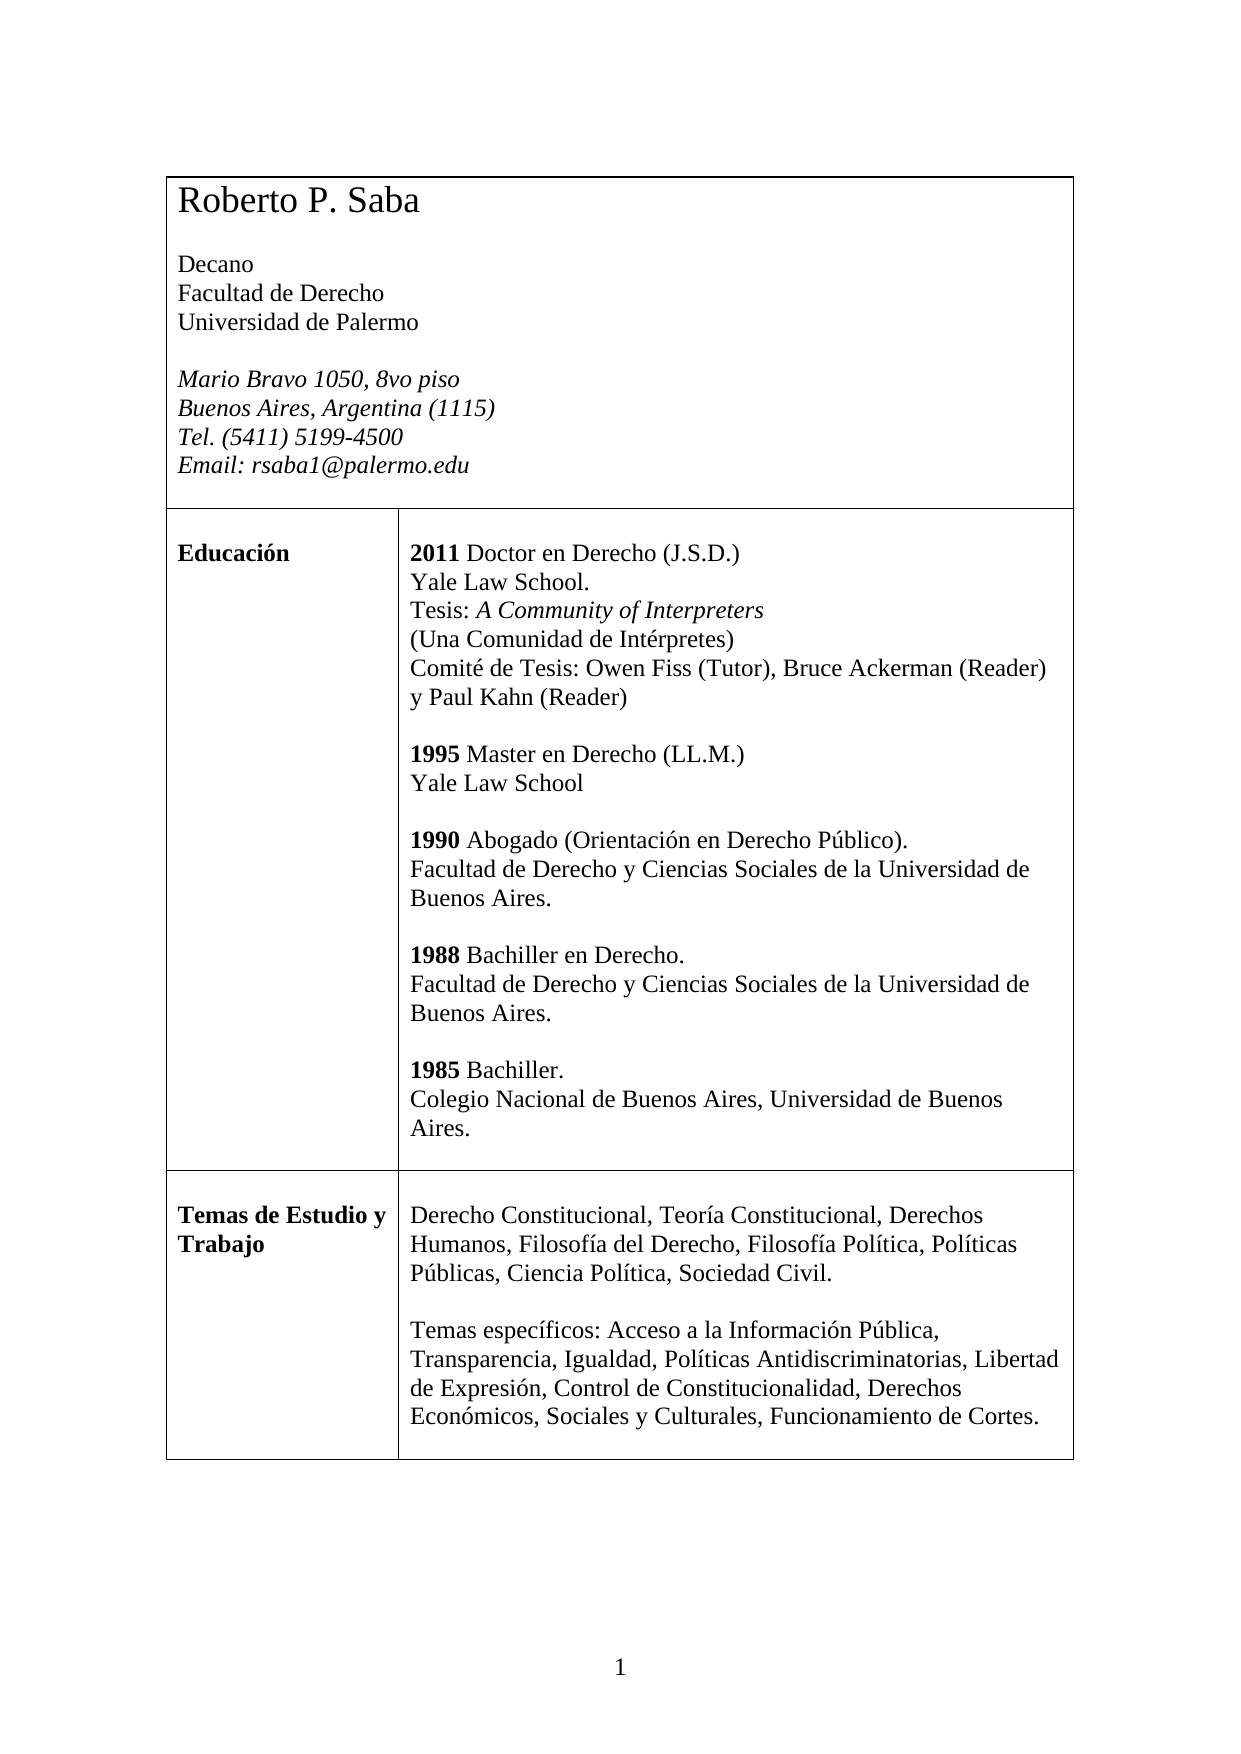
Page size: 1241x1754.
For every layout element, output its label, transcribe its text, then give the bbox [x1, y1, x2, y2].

table_cell Educación [167, 509, 398, 1170]
table_cell Temas de Estudio y Trabajo [167, 1171, 398, 1459]
table_cell Derecho Constitucional, Teoría Constitucional, Derechos Humanos, Filosofía del Derecho, Filosofía Política, Políticas Públicas, Ciencia Política, Sociedad Civil. Temas específicos: Acceso a la Información Pública, Transparencia, Igualdad, Políticas Antidiscriminatorias, Libertad de Expresión, Control de Constitucionalidad, Derechos Económicos, Sociales y Culturales, Funcionamiento de Cortes. [399, 1171, 1073, 1459]
table_cell 2011 Doctor en Derecho (J.S.D.) Yale Law School. Tesis: A Community of Interpreters (Una Comunidad de Intérpretes) Comité de Tesis: Owen Fiss (Tutor), Bruce Ackerman (Reader) y Paul Kahn (Reader) 1995 Master en Derecho (LL.M.) Yale Law School 1990 Abogado (Orientación en Derecho Público). Facultad de Derecho y Ciencias Sociales de la Universidad de Buenos Aires. 1988 Bachiller en Derecho. Facultad de Derecho y Ciencias Sociales de la Universidad de Buenos Aires. 1985 Bachiller. Colegio Nacional de Buenos Aires, Universidad de Buenos Aires. [399, 509, 1073, 1170]
table_header Roberto P. Saba Decano Facultad de Derecho Universidad de Palermo Mario Bravo 1050, 8vo piso Buenos Aires, Argentina (1115) Tel. (5411) 5199-4500 Email: rsaba1@palermo.edu [167, 178, 1073, 508]
